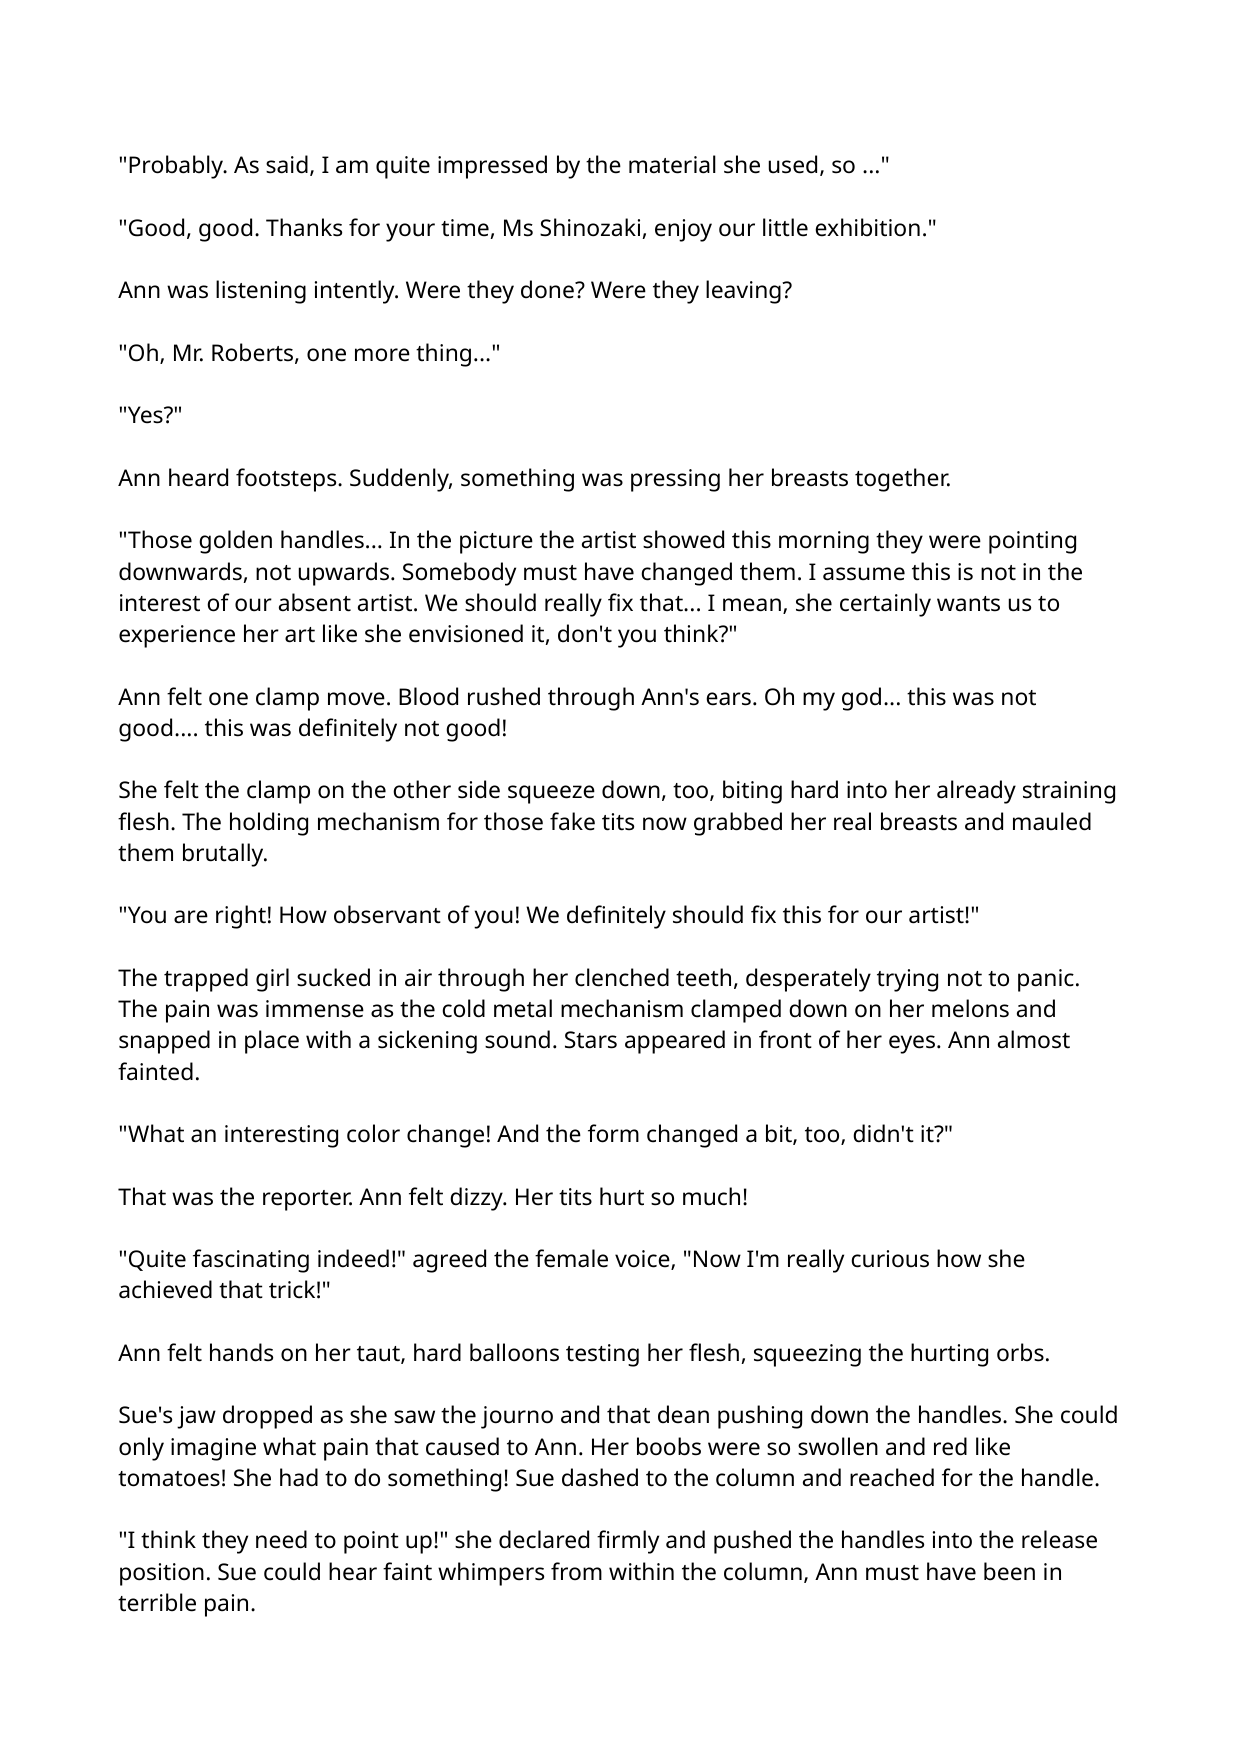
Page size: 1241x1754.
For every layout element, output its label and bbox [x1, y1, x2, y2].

text [118, 118, 1122, 1618]
